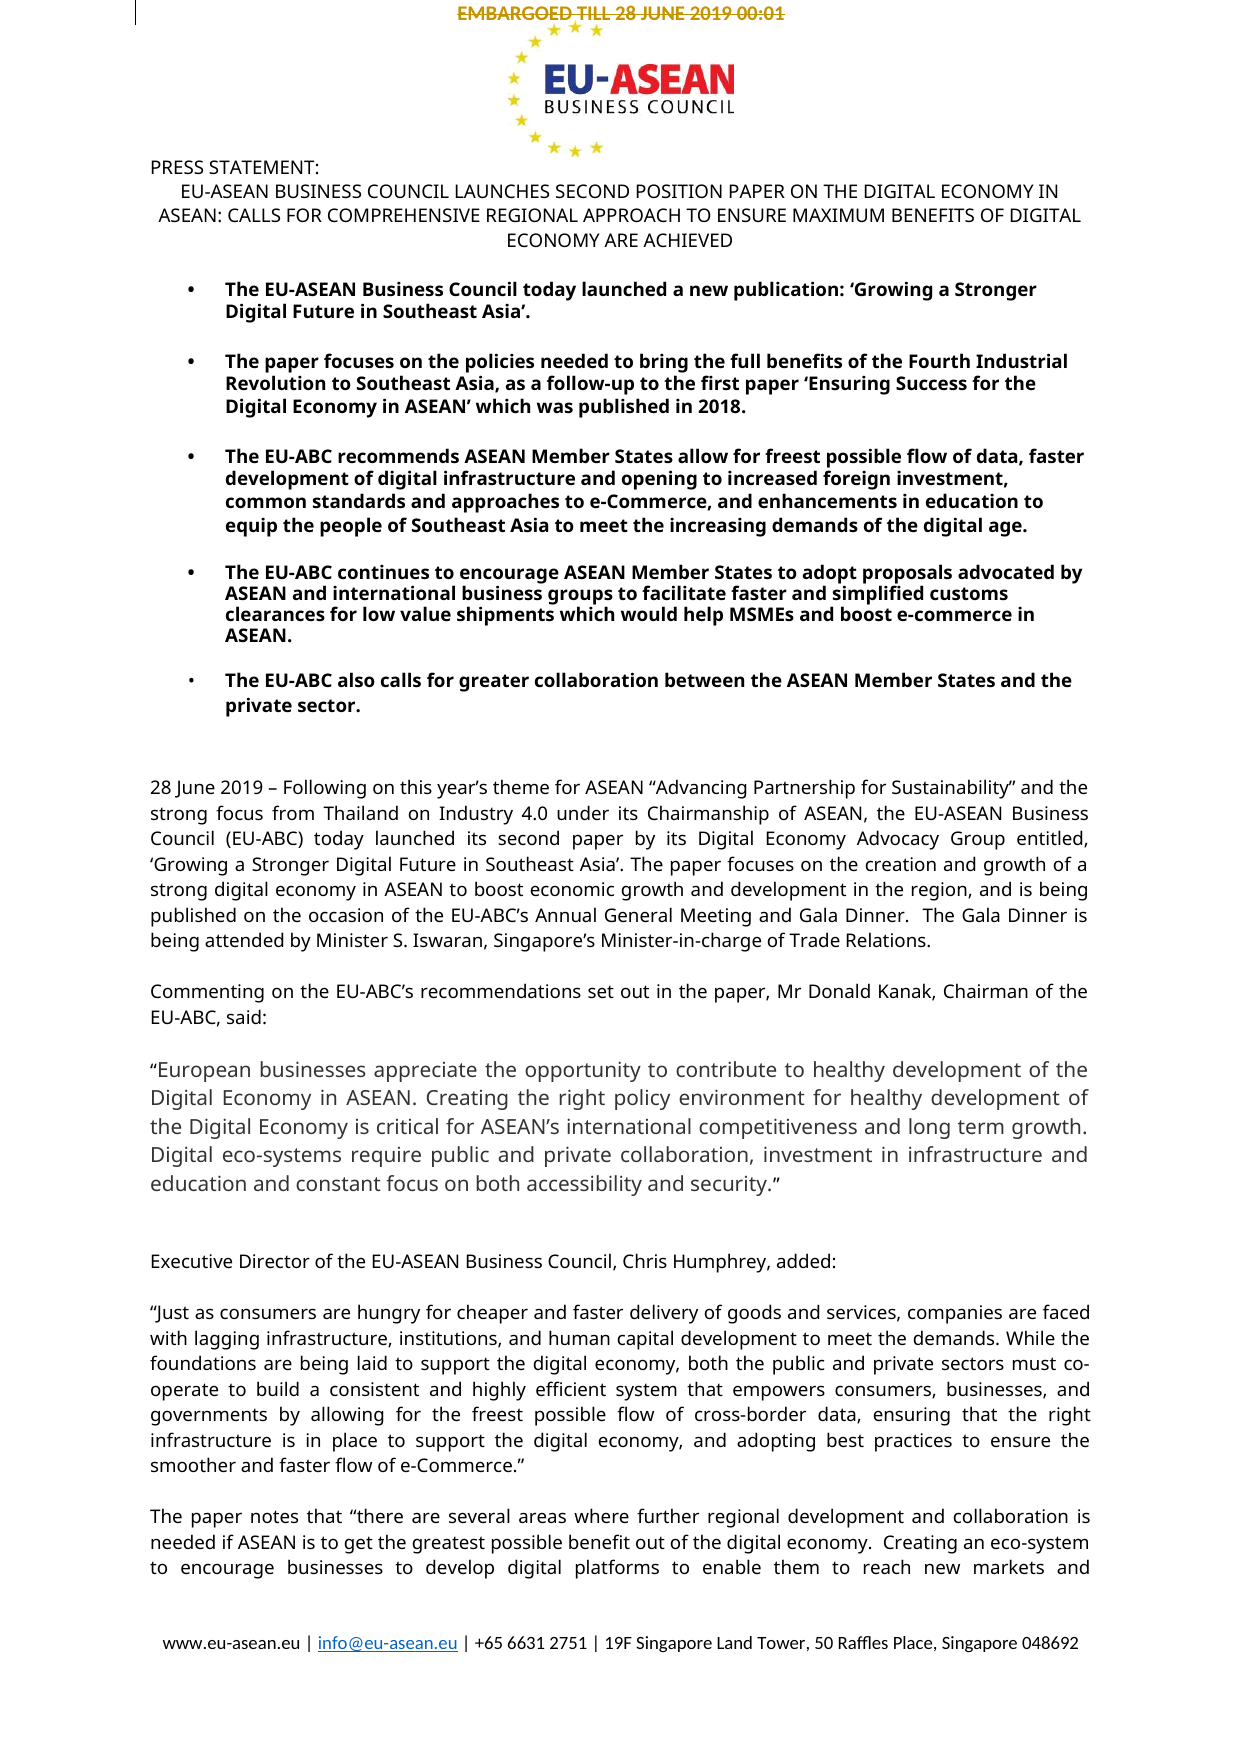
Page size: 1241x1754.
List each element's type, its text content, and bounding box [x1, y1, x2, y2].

text “European businesses appreciate the opportunity to contribute to healthy development of the Digital Economy in ASEAN. Creating the right policy environment for healthy development of the Digital Economy is critical for ASEAN’s international competitiveness and long term growth. Digital eco-systems require public and private collaboration, investment in infrastructure and education and constant focus on both accessibility and security.” [150, 1055, 1089, 1197]
list The EU-ASEAN Business Council today launched a new publication: ‘Growing a Stronger Digital Future in Southeast Asia’. [187, 278, 1092, 324]
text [150, 1503, 1092, 1580]
list The EU-ABC continues to encourage ASEAN Member States to adopt proposals advocated by ASEAN and international business groups to facilitate faster and simplified customs clearances for low value shipments which would help MSMEs and boost e-commerce in ASEAN. [187, 563, 1092, 646]
picture [507, 20, 734, 157]
text “Just as consumers are hungry for cheaper and faster delivery of goods and services, companies are faced with lagging infrastructure, institutions, and human capital development to meet the demands. While the foundations are being laid to support the digital economy, both the public and private sectors must co-operate to build a consistent and highly efficient system that empowers consumers, businesses, and governments by allowing for the freest possible flow of cross-border data, ensuring that the right infrastructure is in place to support the digital economy, and adopting best practices to ensure the smoother and faster flow of e-Commerce.” [150, 1299, 1092, 1478]
text Commenting on the EU-ABC’s recommendations set out in the paper, Mr Donald Kanak, Chairman of the EU-ABC, said: [150, 978, 1089, 1029]
list The paper focuses on the policies needed to bring the full benefits of the Fourth Industrial Revolution to Southeast Asia, as a follow-up to the first paper ‘Ensuring Success for the Digital Economy in ASEAN’ which was published in 2018. [187, 349, 1092, 419]
list The EU-ABC recommends ASEAN Member States allow for freest possible flow of data, faster development of digital infrastructure and opening to increased foreign investment, common standards and approaches to e-Commerce, and enhancements in education to equip the people of Southeast Asia to meet the increasing demands of the digital age. [187, 445, 1092, 537]
text PRESS STATEMENT: EU-ASEAN BUSINESS COUNCIL LAUNCHES SECOND POSITION PAPER ON THE DIGITAL ECONOMY IN ASEAN: CALLS FOR COMPREHENSIVE REGIONAL APPROACH TO ENSURE MAXIMUM BENEFITS OF DIGITAL ECONOMY ARE ACHIEVED [150, 150, 1089, 252]
list The EU-ABC also calls for greater collaboration between the ASEAN Member States and the private sector. [187, 667, 1089, 718]
text 28 June 2019 – Following on this year’s theme for ASEAN “Advancing Partnership for Sustainability” and the strong focus from Thailand on Industry 4.0 under its Chairmanship of ASEAN, the EU-ASEAN Business Council (EU-ABC) today launched its second paper by its Digital Economy Advocacy Group entitled, ‘Growing a Stronger Digital Future in Southeast Asia’. The paper focuses on the creation and growth of a strong digital economy in ASEAN to boost economic growth and development in the region, and is being published on the occasion of the EU-ABC’s Annual General Meeting and Gala Dinner. The Gala Dinner is being attended by Minister S. Iswaran, Singapore’s Minister-in-charge of Trade Relations. [150, 774, 1089, 953]
text Executive Director of the EU-ASEAN Business Council, Chris Humphrey, added: [150, 1248, 1092, 1274]
